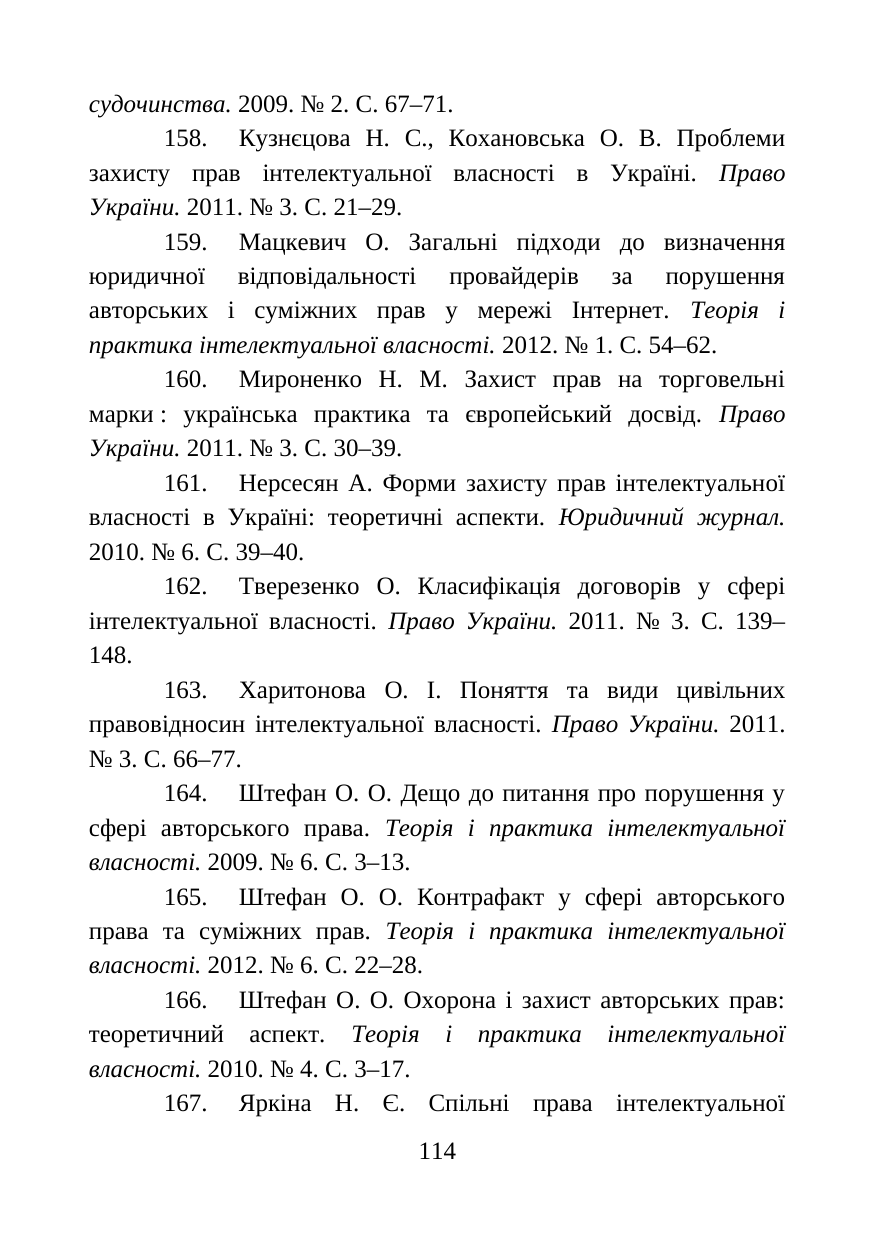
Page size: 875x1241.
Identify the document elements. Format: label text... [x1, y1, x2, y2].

list Кузнєцова Н. С., Кохановська О. В. Проблеми захисту прав інтелектуальної власності в Україні. Право України. 2011. № 3. С. 21–29. [89, 123, 785, 221]
list Штефан О. О. Дещо до питання про порушення у сфері авторського права. Теорія і практика інтелектуальної власності. 2009. № 6. С. 3–13. [89, 778, 785, 876]
list Нерсесян А. Форми захисту прав інтелектуальної власності в Україні: теоретичні аспекти. Юридичний журнал. 2010. № 6. С. 39–40. [89, 468, 785, 566]
list Тверезенко О. Класифікація договорів у сфері інтелектуальної власності. Право України. 2011. № 3. С. 139–148. [89, 571, 785, 669]
list Штефан О. О. Контрафакт у сфері авторського права та суміжних прав. Теорія і практика інтелектуальної власності. 2012. № 6. С. 22–28. [89, 882, 785, 979]
list Штефан О. О. Охорона і захист авторських прав: теоретичний аспект. Теорія і практика інтелектуальної власності. 2010. № 4. С. 3–17. [89, 985, 785, 1083]
list Мацкевич О. Загальні підходи до визначення юридичної відповідальності провайдерів за порушення авторських і суміжних прав у мережі Інтернет. Теорія і практика інтелектуальної власності. 2012. № 1. С. 54–62. [89, 227, 785, 359]
list Харитонова О. І. Поняття та види цивільних правовідносин інтелектуальної власності. Право України. 2011. № 3. С. 66–77. [89, 675, 785, 772]
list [89, 89, 785, 117]
list Мироненко Н. М. Захист прав на торговельні марки : українська практика та європейський досвід. Право України. 2011. № 3. С. 30–39. [89, 364, 785, 462]
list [89, 1088, 785, 1117]
